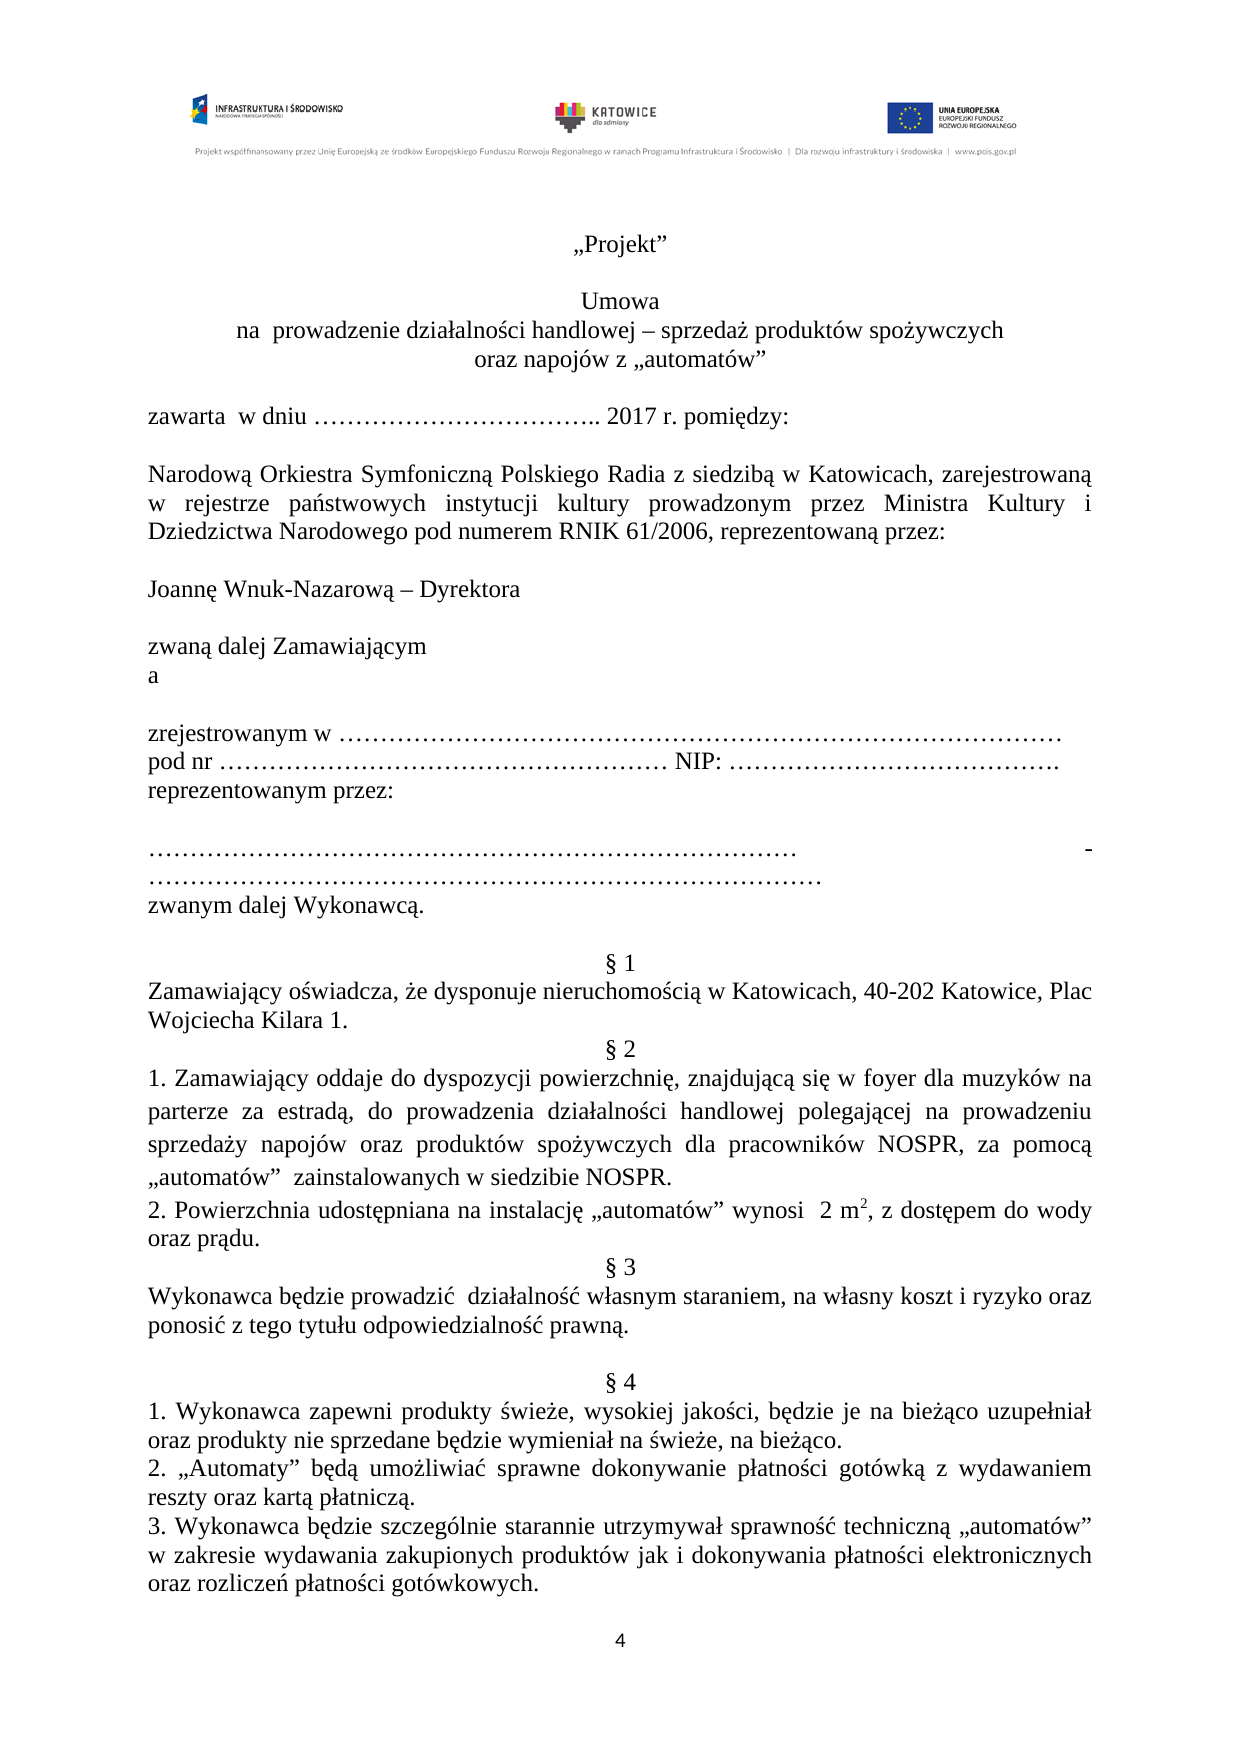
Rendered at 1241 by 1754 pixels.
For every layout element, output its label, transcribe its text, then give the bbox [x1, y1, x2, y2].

text § 3 [148, 1252, 1093, 1281]
text § 4 [148, 1367, 1093, 1396]
text 2. „Automaty” będą umożliwiać sprawne dokonywanie płatności gotówką z wydawaniem reszty oraz kartą płatniczą. [148, 1453, 1093, 1511]
text na prowadzenie działalności handlowej – sprzedaż produktów spożywczych [148, 315, 1093, 344]
text Zamawiający oświadcza, że dysponuje nieruchomością w Katowicach, 40-202 Katowice, Plac Wojciecha Kilara 1. [148, 976, 1093, 1034]
text Narodową Orkiestra Symfoniczną Polskiego Radia z siedzibą w Katowicach, zarejestrowaną w rejestrze państwowych instytucji kultury prowadzonym przez Ministra Kultury i Dziedzictwa Narodowego pod numerem RNIK 61/2006, reprezentowaną przez: [148, 459, 1093, 545]
text Wykonawca będzie prowadzić działalność własnym staraniem, na własny koszt i ryzyko oraz ponosić z tego tytułu odpowiedzialność prawną. [148, 1281, 1093, 1338]
text Joannę Wnuk-Nazarową – Dyrektora [148, 574, 1093, 603]
text zawarta w dniu …………………………….. 2017 r. pomiędzy: [148, 401, 1093, 430]
text zrejestrowanym w …………………………………………………………………………… [148, 718, 1093, 746]
text § 1 [148, 948, 1093, 976]
text 1. Zamawiający oddaje do dyspozycji powierzchnię, znajdującą się w foyer dla muzyków na parterze za estradą, do prowadzenia działalności handlowej polegającej na prowadzeniu sprzedaży napojów oraz produktów spożywczych dla pracowników NOSPR, za pomocą „automatów” zainstalowanych w siedzibie NOSPR. [148, 1063, 1093, 1191]
text reprezentowanym przez: [148, 775, 1093, 804]
text 2. Powierzchnia udostępniana na instalację „automatów” wynosi 2 m2, z dostępem do wody oraz prądu. [148, 1195, 1093, 1252]
text 1. Wykonawca zapewni produkty świeże, wysokiej jakości, będzie je na bieżąco uzupełniał oraz produkty nie sprzedane będzie wymieniał na świeże, na bieżąco. [148, 1396, 1093, 1453]
text pod nr ……………………………………………… NIP: …………………………………. [148, 746, 1093, 775]
picture [147, 82, 1062, 201]
text § 2 [148, 1034, 1093, 1063]
text „Projekt” [148, 229, 1093, 258]
text a [148, 660, 1093, 689]
text zwanym dalej Wykonawcą. [148, 890, 1093, 919]
text zwaną dalej Zamawiającym [148, 631, 1093, 660]
text Umowa [148, 286, 1093, 315]
text oraz napojów z „automatów” [148, 344, 1093, 373]
text 3. Wykonawca będzie szczególnie starannie utrzymywał sprawność techniczną „automatów” w zakresie wydawania zakupionych produktów jak i dokonywania płatności elektronicznych oraz rozliczeń płatności gotówkowych. [148, 1511, 1093, 1597]
text …………………………………………………………………… - ……………………………………………………………………… [148, 833, 1093, 890]
